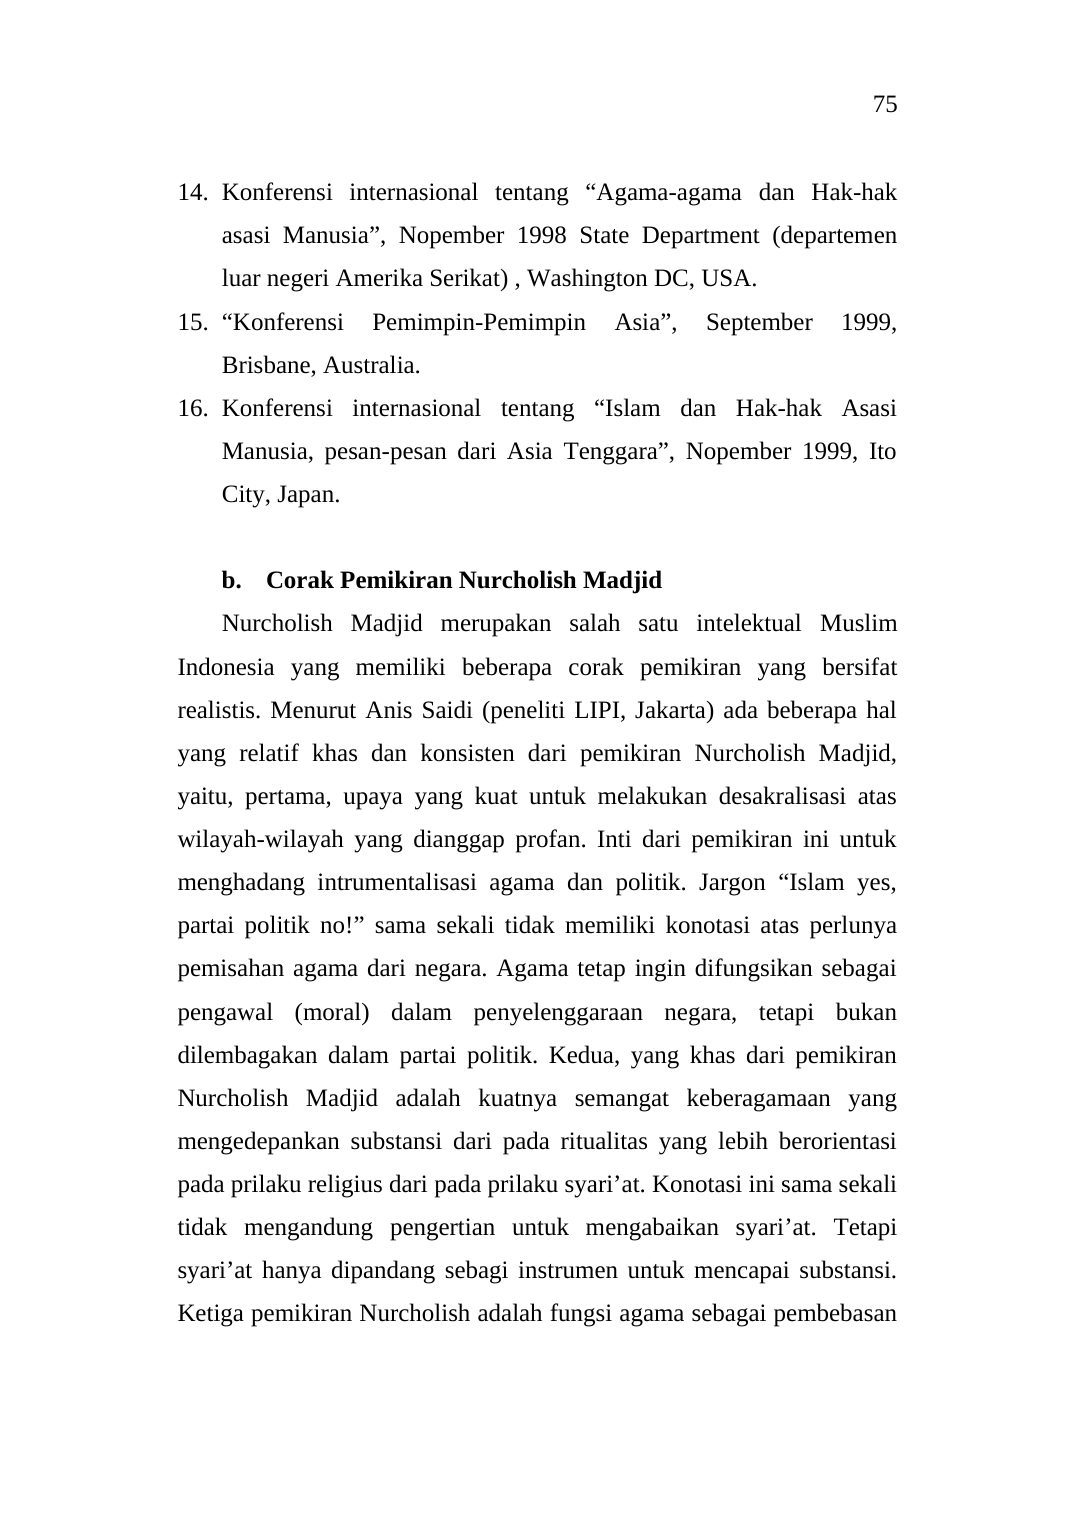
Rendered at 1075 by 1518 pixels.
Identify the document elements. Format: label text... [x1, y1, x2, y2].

list Konferensi internasional tentang “Agama-agama dan Hak-hak asasi Manusia”, Nopember 1998 State Department (departemen luar negeri Amerika Serikat) , Washington DC, USA. [177, 177, 898, 292]
list “Konferensi Pemimpin-Pemimpin Asia”, September 1999, Brisbane, Australia. [177, 307, 898, 378]
list Corak Pemikiran Nurcholish Madjid [221, 565, 898, 594]
list Konferensi internasional tentang “Islam dan Hak-hak Asasi Manusia, pesan-pesan dari Asia Tenggara”, Nopember 1999, Ito City, Japan. [177, 393, 898, 508]
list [177, 608, 898, 1327]
